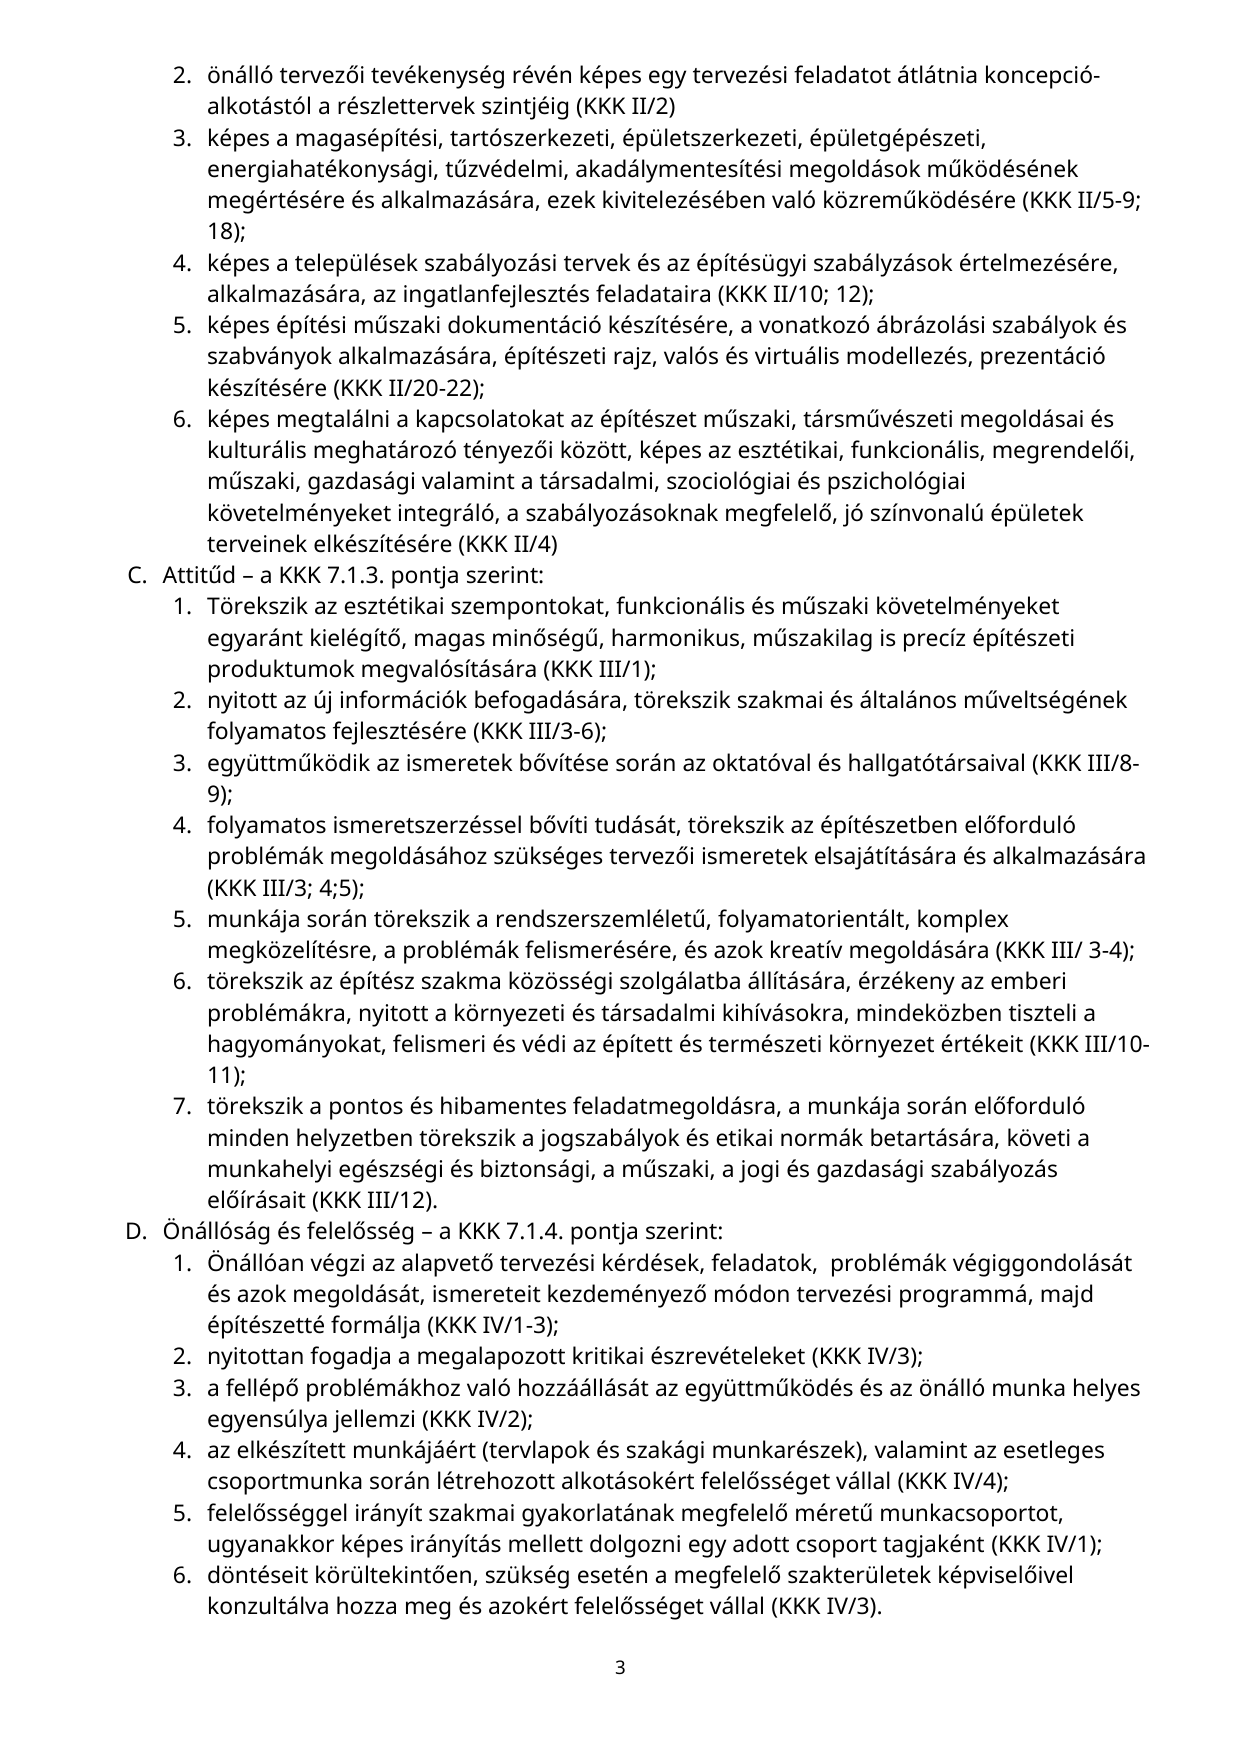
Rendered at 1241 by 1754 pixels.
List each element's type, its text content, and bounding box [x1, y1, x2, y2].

subtitle Attitűd – a KKK 7.1.3. pontja szerint: [148, 559, 1152, 590]
subtitle Önállóság és felelősség – a KKK 7.1.4. pontja szerint: [148, 1215, 1152, 1247]
